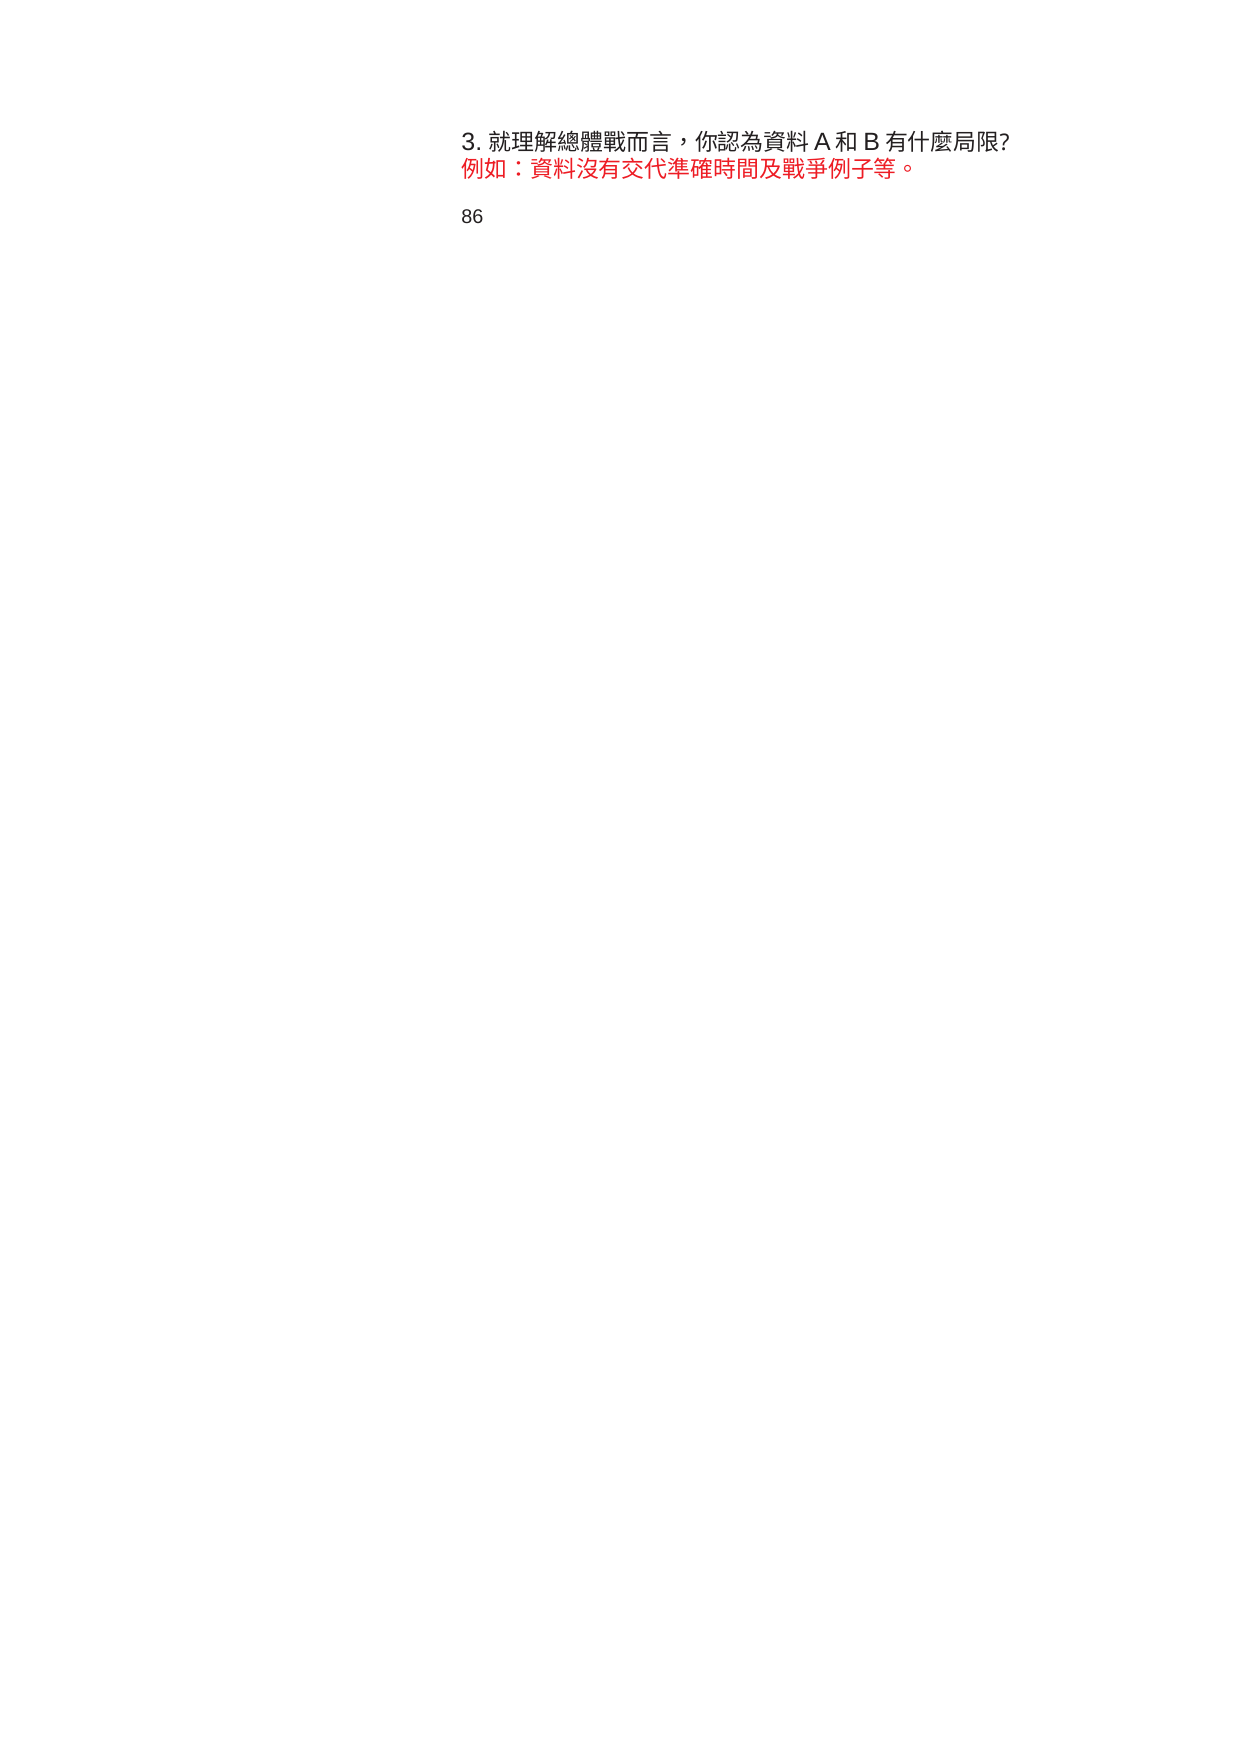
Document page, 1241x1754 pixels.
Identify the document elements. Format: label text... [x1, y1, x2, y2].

text 例如：資料沒有交代準確時間及戰爭例子等。 [461, 157, 1142, 182]
text 3. 就理解總體戰而言，你認為資料A和B有什麼局限? [461, 127, 1142, 156]
text 86 [461, 205, 1142, 229]
